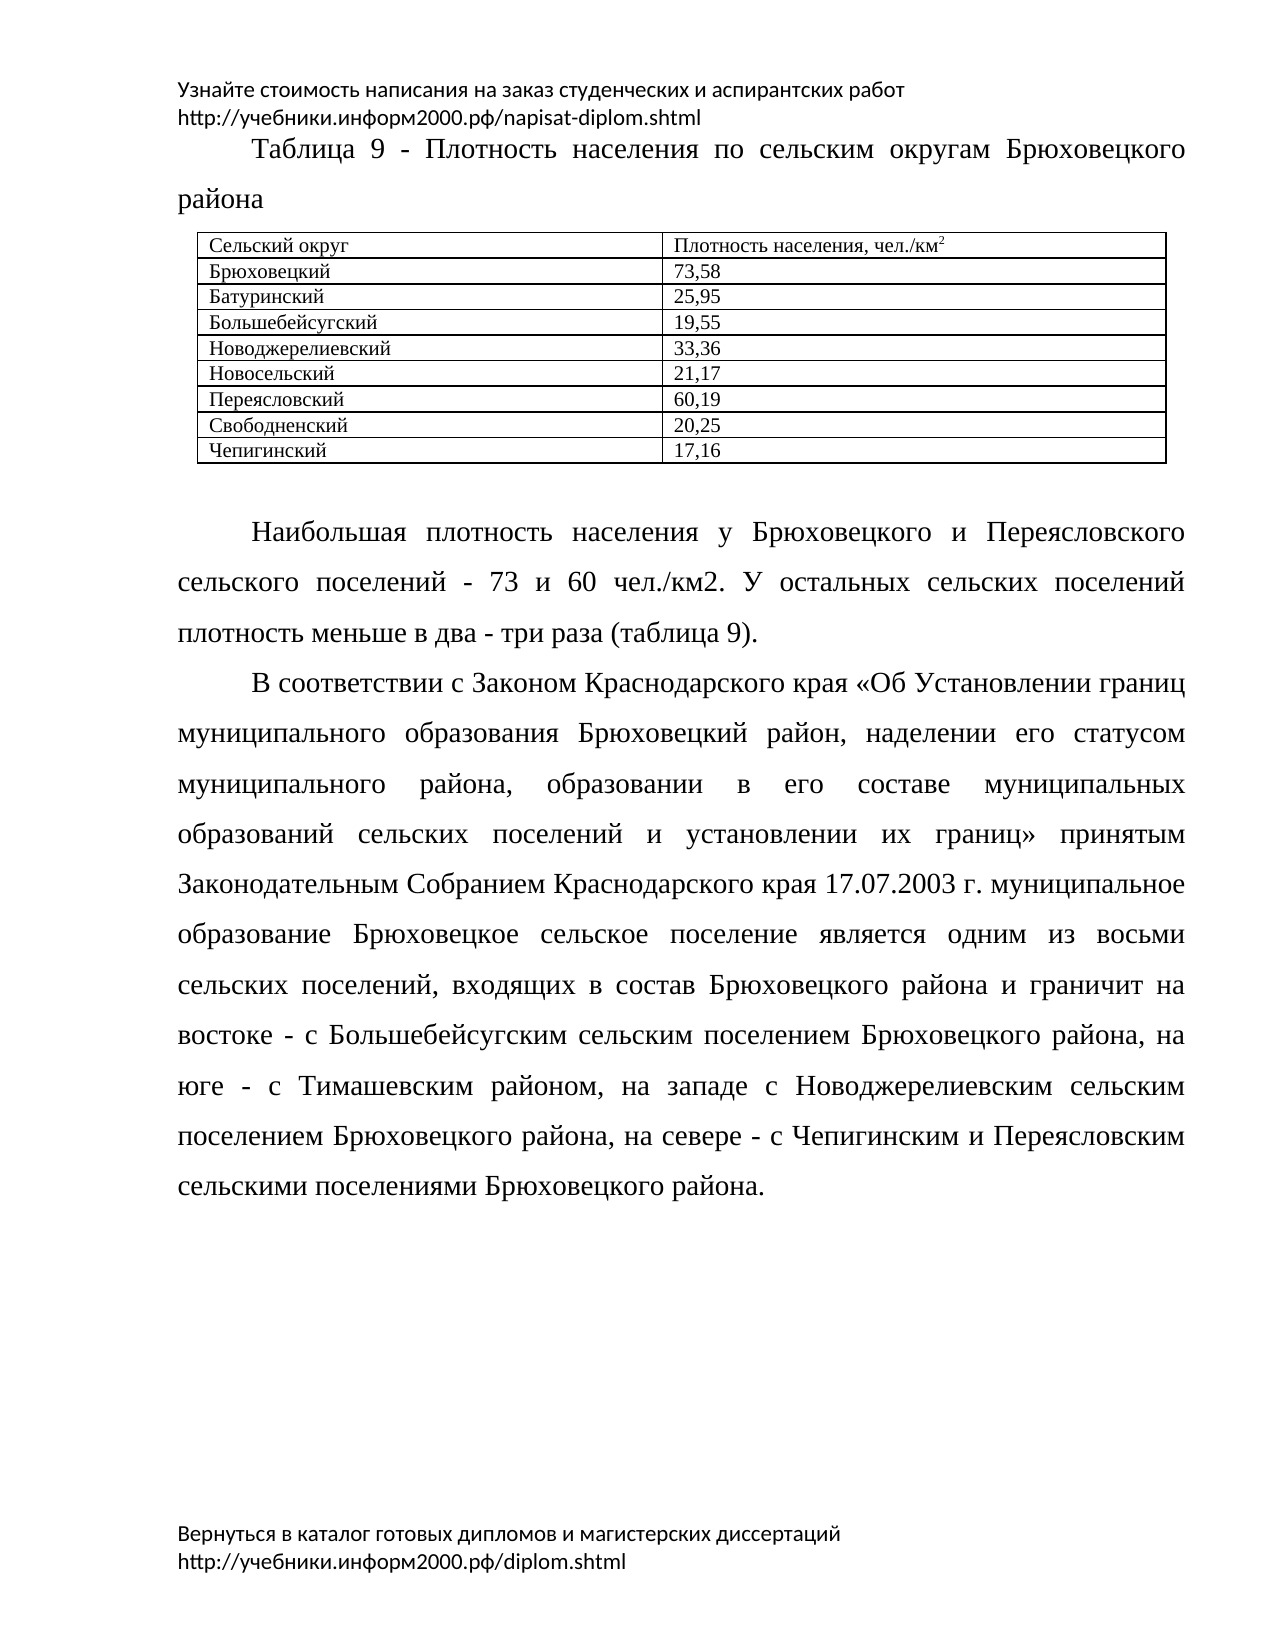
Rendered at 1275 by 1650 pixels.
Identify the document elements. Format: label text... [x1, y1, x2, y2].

table_cell Чепигинский [198, 438, 662, 462]
table_cell 20,25 [663, 413, 1165, 437]
table_cell Батуринский [198, 285, 662, 308]
table_cell Большебейсугский [198, 310, 662, 334]
table_header Плотность населения, чел./км2 [663, 233, 1165, 257]
table_cell Новоджерелиевский [198, 336, 662, 360]
text Таблица 9 - Плотность населения по сельским округам Брюховецкого района [177, 131, 1186, 215]
table_cell 17,16 [663, 438, 1165, 462]
text Наибольшая плотность населения у Брюховецкого и Переясловского сельского поселений - 73 и 60 чел./км2. У остальных сельских поселений плотность меньше в два - три раза (таблица 9). [177, 514, 1186, 648]
table_cell Свободненский [198, 413, 662, 437]
table_header Сельский округ [198, 233, 662, 257]
table_cell Брюховецкий [198, 259, 662, 283]
table_cell 19,55 [663, 310, 1165, 334]
table_cell 33,36 [663, 336, 1165, 360]
table_cell 21,17 [663, 361, 1165, 385]
table_cell 73,58 [663, 259, 1165, 283]
table_cell Новосельский [198, 361, 662, 385]
table_cell 25,95 [663, 285, 1165, 308]
text В соответствии с Законом Краснодарского края «Об Установлении границ муниципального образования Брюховецкий район, наделении его статусом муниципального района, образовании в его составе муниципальных образований сельских поселений и установлении их границ» принятым Законодательным Собранием Краснодарского края 17.07.2003 г. муниципальное образование Брюховецкое сельское поселение является одним из восьми сельских поселений, входящих в состав Брюховецкого района и граничит на востоке - с Большебейсугским сельским поселением Брюховецкого района, на юге - с Тимашевским районом, на западе с Новоджерелиевским сельским поселением Брюховецкого района, на севере - с Чепигинским и Переясловским сельскими поселениями Брюховецкого района. [177, 665, 1186, 1202]
table_cell 60,19 [663, 387, 1165, 411]
table_cell Переясловский [198, 387, 662, 411]
